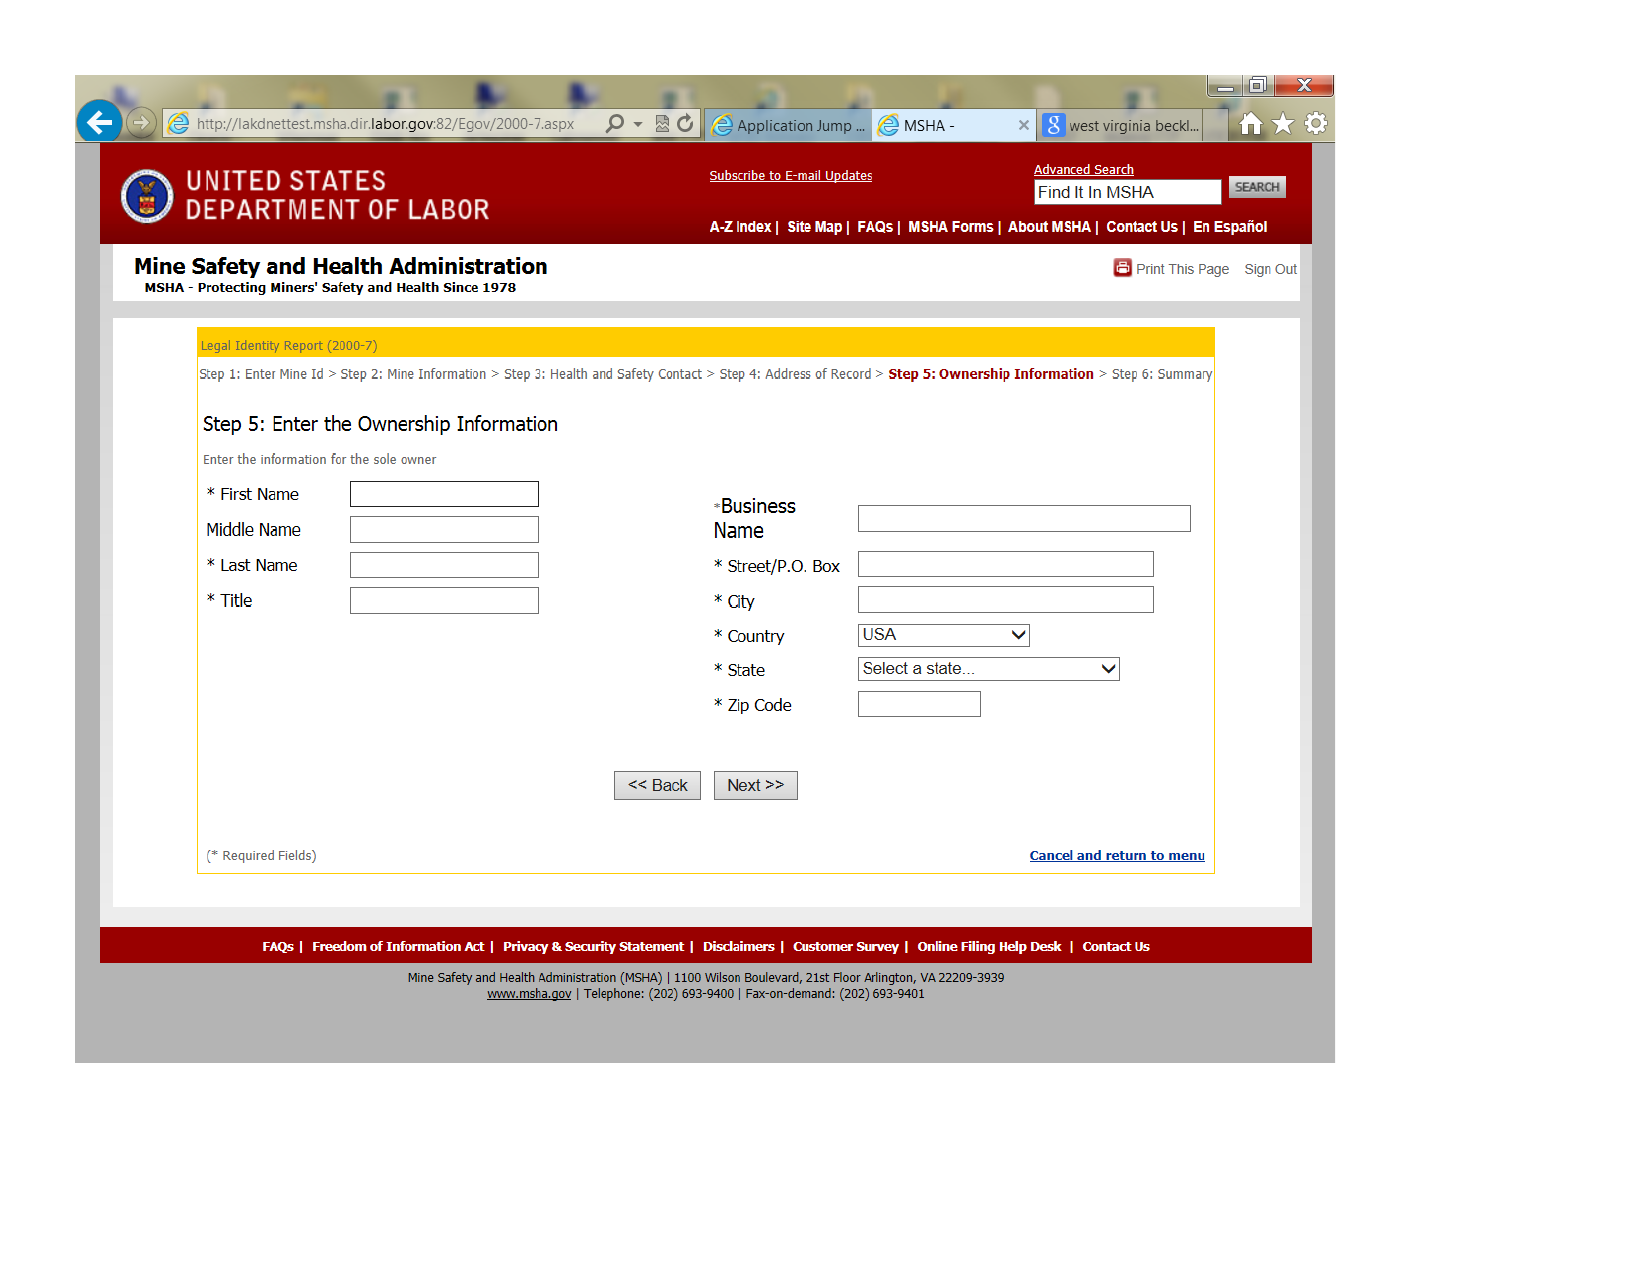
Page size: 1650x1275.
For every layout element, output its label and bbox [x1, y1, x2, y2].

picture [75, 75, 1335, 1063]
